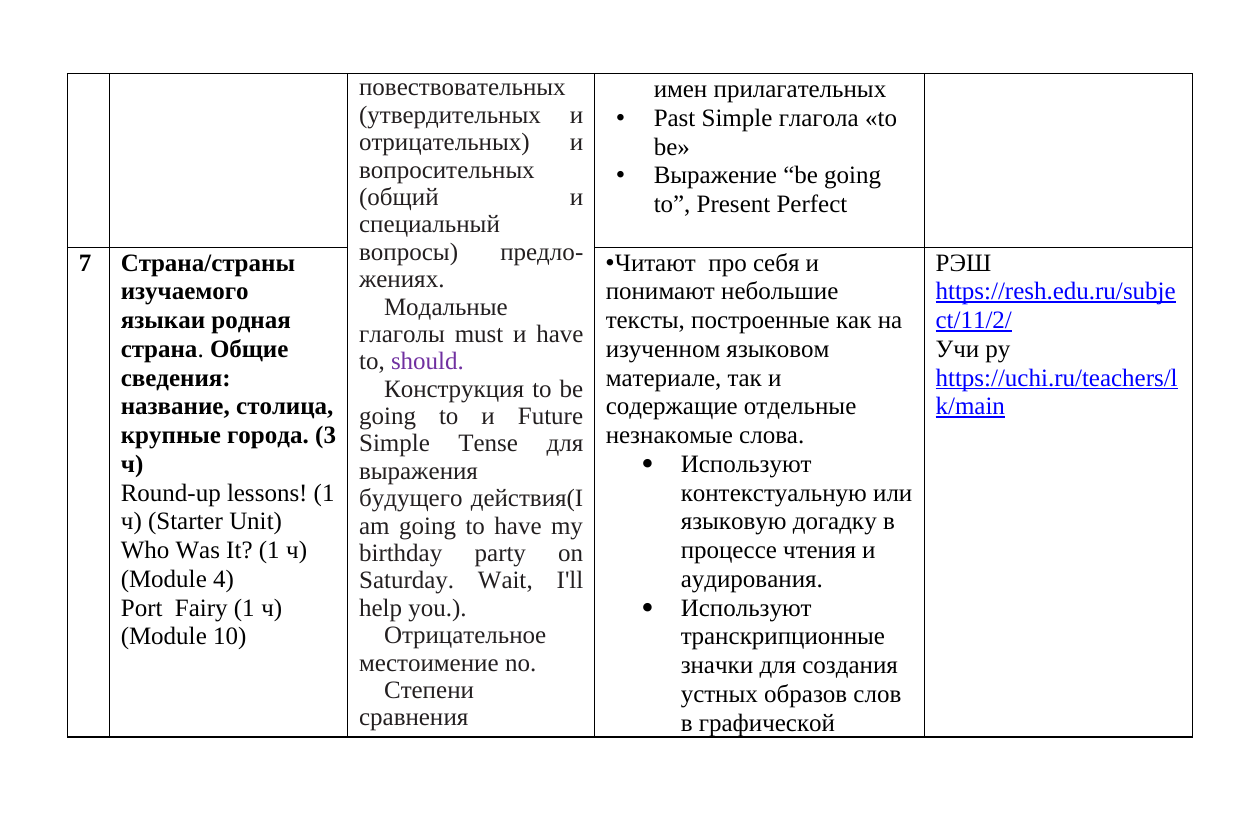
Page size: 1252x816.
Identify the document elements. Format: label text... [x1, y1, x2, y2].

table_cell 7 [68, 248, 109, 736]
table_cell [595, 248, 924, 736]
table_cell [595, 74, 924, 247]
table_cell 6 [68, 74, 109, 247]
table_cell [925, 74, 1192, 247]
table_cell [110, 74, 347, 247]
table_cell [925, 248, 1192, 736]
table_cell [110, 248, 347, 736]
